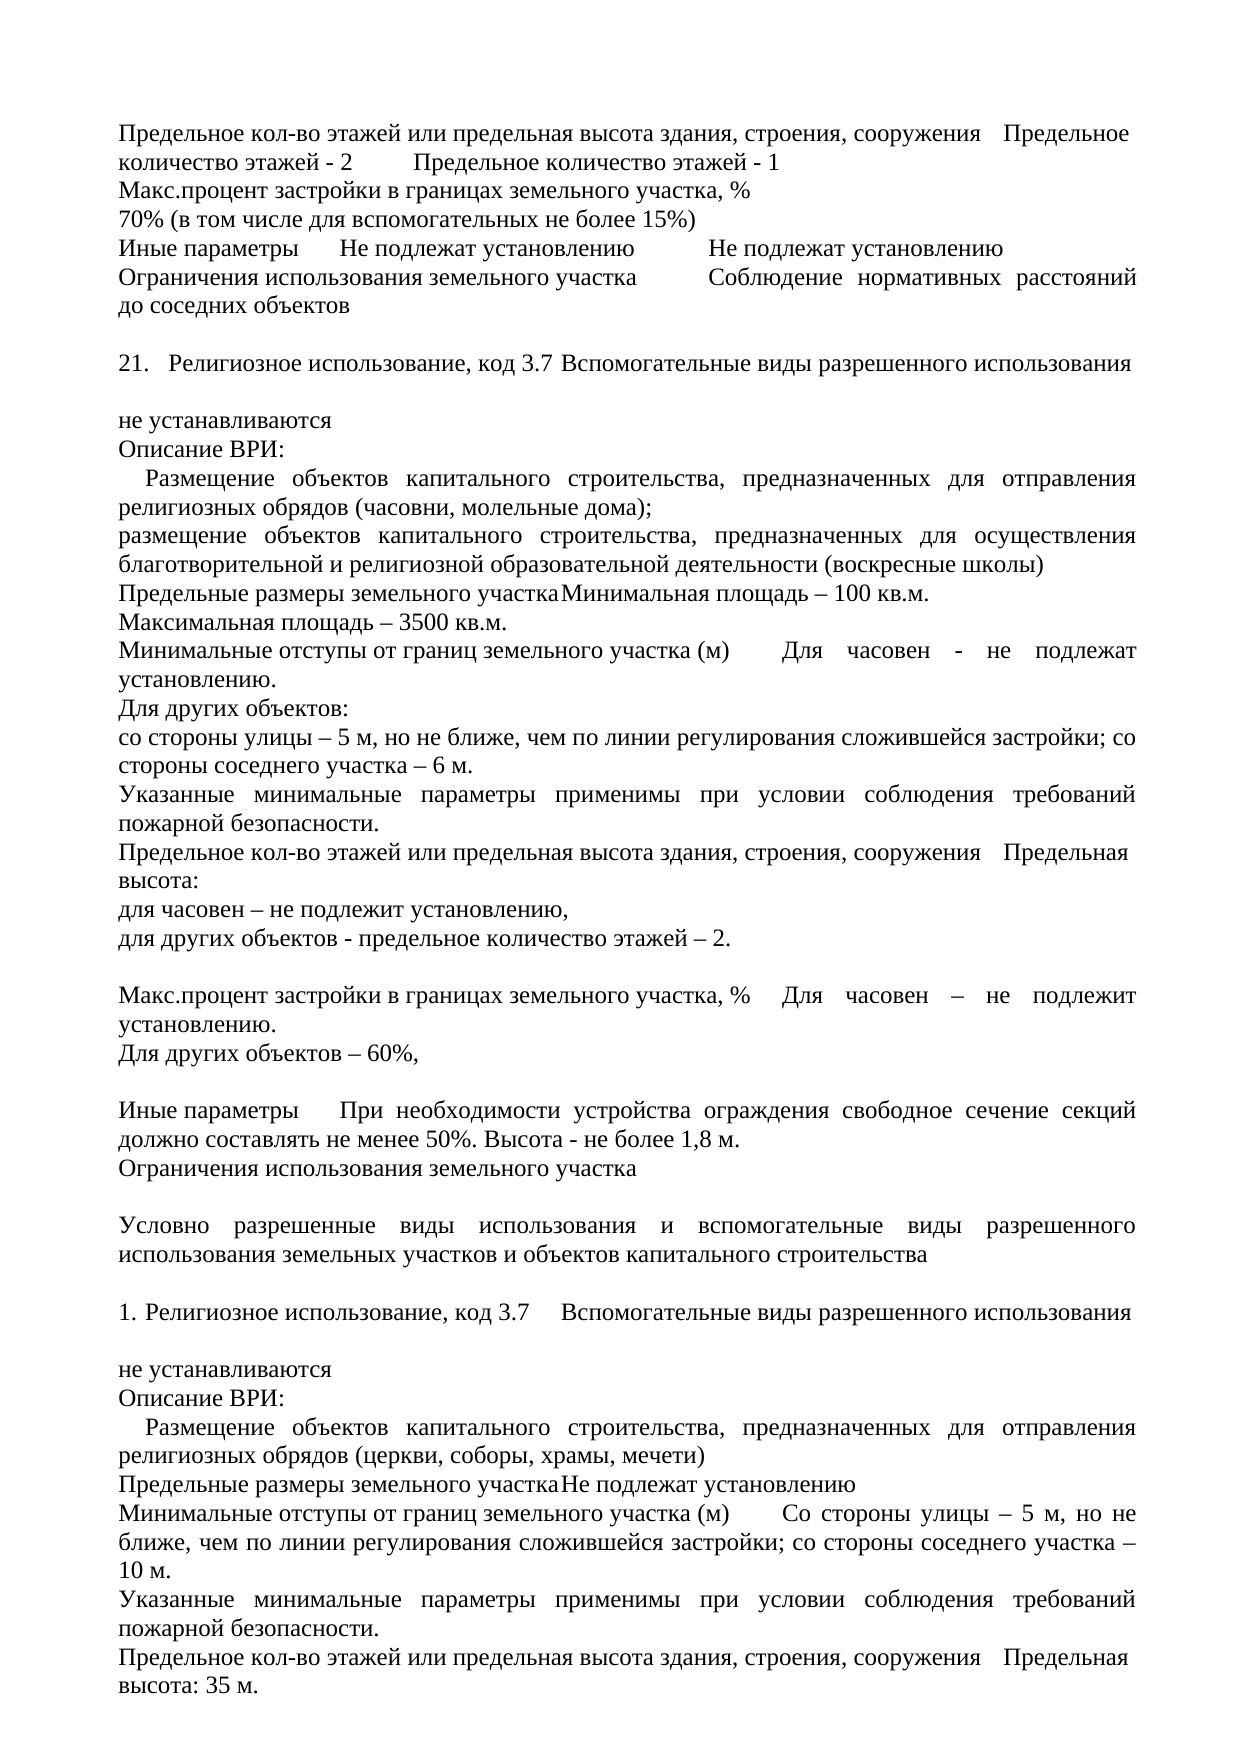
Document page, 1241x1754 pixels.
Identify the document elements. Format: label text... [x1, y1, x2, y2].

text 21. Религиозное использование, код 3.7 Вспомогательные виды разрешенного использования [118, 348, 1137, 377]
text Минимальные отступы от границ земельного участка (м) Со стороны улицы – 5 м, но не ближе, чем по линии регулирования сложившейся застройки; со стороны соседнего участка – 10 м. [118, 1498, 1137, 1584]
text Предельное кол-во этажей или предельная высота здания, строения, сооружения Предельное количество этажей - 2 Предельное количество этажей - 1 [118, 118, 1137, 176]
text Предельное кол-во этажей или предельная высота здания, строения, сооружения Предельная высота: 35 м. [118, 1642, 1137, 1699]
text Размещение объектов капитального строительства, предназначенных для отправления религиозных обрядов (часовни, молельные дома); [118, 463, 1137, 521]
text Максимальная площадь – 3500 кв.м. [118, 607, 1137, 636]
text Минимальные отступы от границ земельного участка (м) Для часовен - не подлежат установлению. [118, 636, 1137, 693]
text Иные параметры Не подлежат установлению Не подлежат установлению [118, 233, 1137, 262]
text со стороны улицы – 5 м, но не ближе, чем по линии регулирования сложившейся застройки; со стороны соседнего участка – 6 м. [118, 722, 1137, 779]
text Предельные размеры земельного участка Минимальная площадь – 100 кв.м. [118, 578, 1137, 607]
text Иные параметры При необходимости устройства ограждения свободное сечение секций должно составлять не менее 50%. Высота - не более 1,8 м. [118, 1096, 1137, 1153]
text Макс.процент застройки в границах земельного участка, % Для часовен – не подлежит установлению. [118, 981, 1137, 1038]
text Описание ВРИ: [118, 1383, 1137, 1412]
text Макс.процент застройки в границах земельного участка, % [118, 176, 1137, 204]
text Предельное кол-во этажей или предельная высота здания, строения, сооружения Предельная высота: [118, 837, 1137, 894]
text размещение объектов капитального строительства, предназначенных для осуществления благотворительной и религиозной образовательной деятельности (воскресные школы) [118, 521, 1137, 578]
text 1. Религиозное использование, код 3.7 Вспомогательные виды разрешенного использования [118, 1297, 1137, 1326]
text Предельные размеры земельного участка Не подлежат установлению [118, 1469, 1137, 1498]
text Описание ВРИ: [118, 434, 1137, 463]
text Указанные минимальные параметры применимы при условии соблюдения требований пожарной безопасности. [118, 1584, 1137, 1642]
text 70% (в том числе для вспомогательных не более 15%) [118, 204, 1137, 233]
text для других объектов - предельное количество этажей – 2. [118, 923, 1137, 952]
text Для других объектов: [118, 693, 1137, 722]
text для часовен – не подлежит установлению, [118, 894, 1137, 923]
text Ограничения использования земельного участка [118, 1153, 1137, 1182]
text не устанавливаются [118, 406, 1137, 434]
text Ограничения использования земельного участка Соблюдение нормативных расстояний до соседних объектов [118, 262, 1137, 319]
text Указанные минимальные параметры применимы при условии соблюдения требований пожарной безопасности. [118, 779, 1137, 837]
text Условно разрешенные виды использования и вспомогательные виды разрешенного использования земельных участков и объектов капитального строительства [118, 1211, 1137, 1268]
text Для других объектов – 60%, [118, 1038, 1137, 1067]
text Размещение объектов капитального строительства, предназначенных для отправления религиозных обрядов (церкви, соборы, храмы, мечети) [118, 1412, 1137, 1469]
text не устанавливаются [118, 1354, 1137, 1383]
